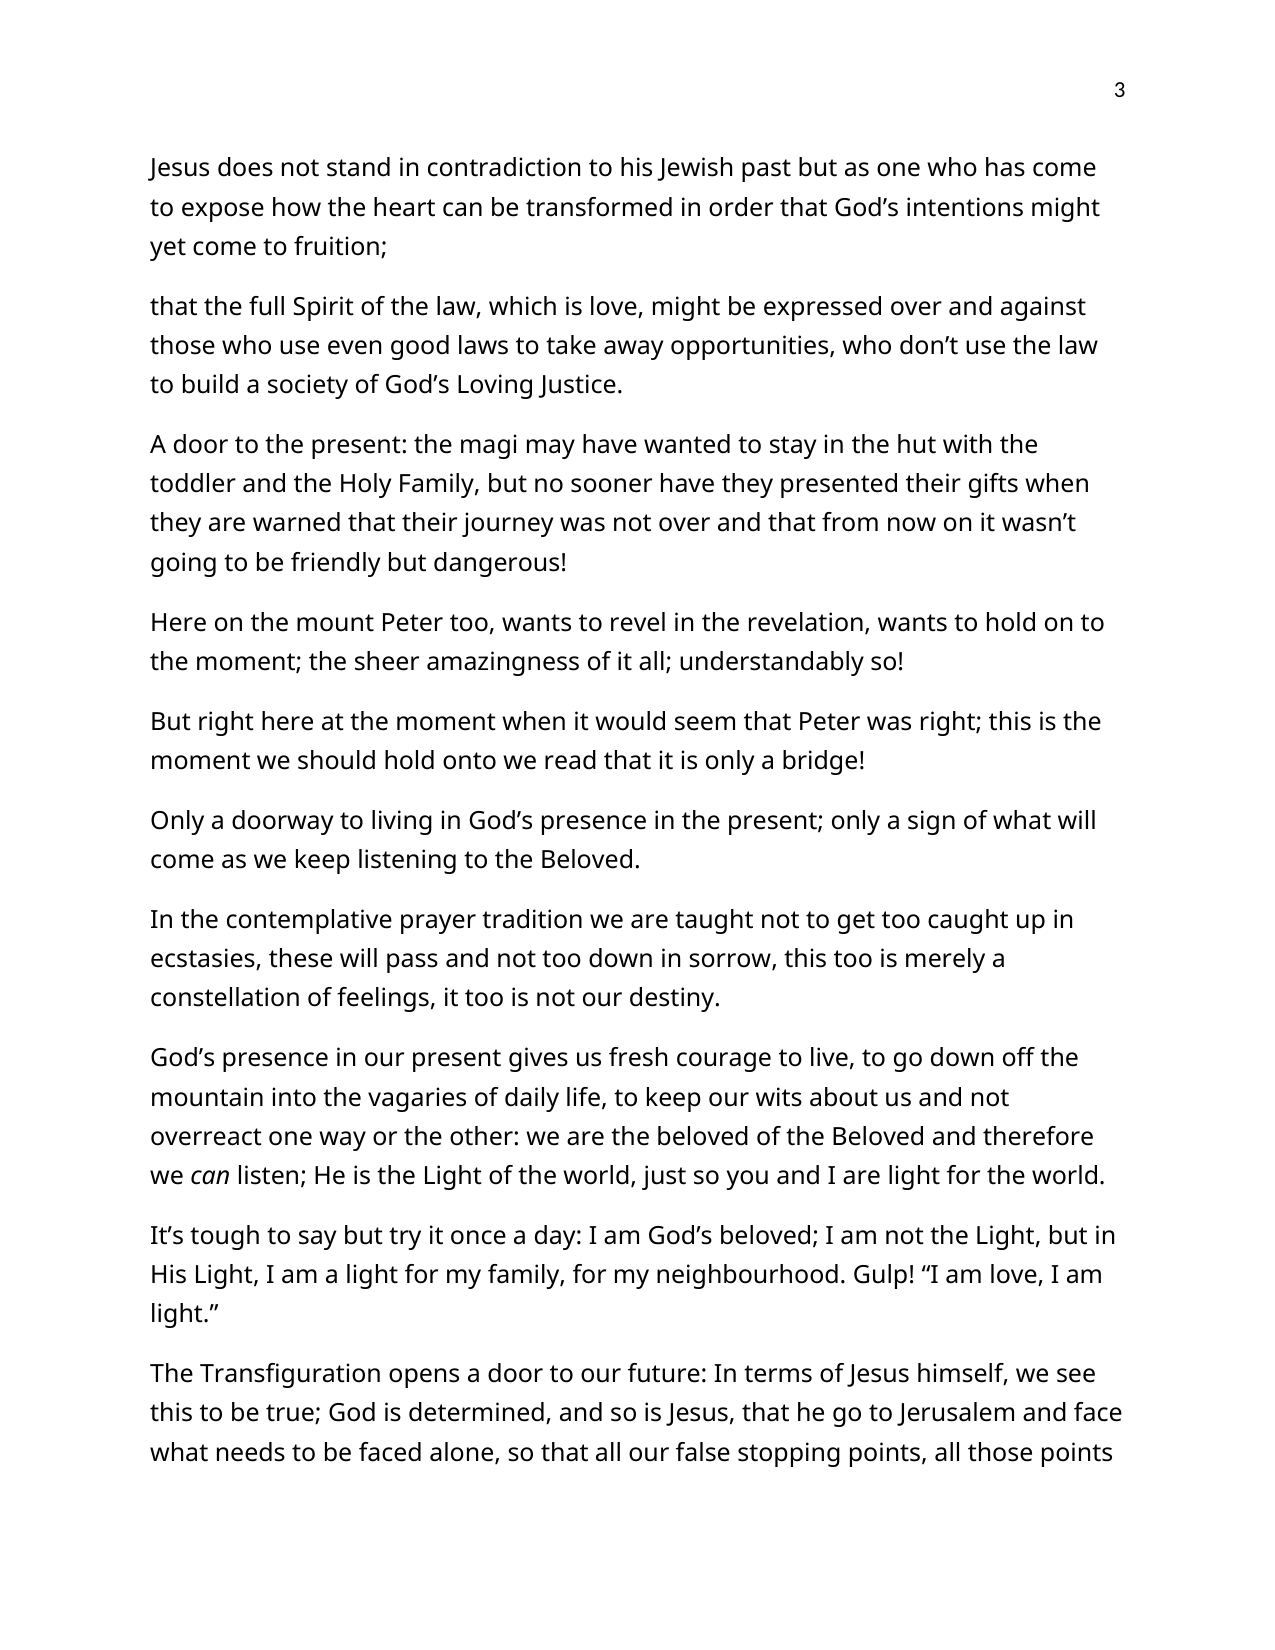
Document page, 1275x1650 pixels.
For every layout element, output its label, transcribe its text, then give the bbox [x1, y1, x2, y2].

text It’s tough to say but try it once a day: I am God’s beloved; I am not the Light, but in His Light, I am a light for my family, for my neighbourhood. Gulp! “I am love, I am light.” [150, 1217, 1125, 1330]
text In the contemplative prayer tradition we are taught not to get too caught up in ecstasies, these will pass and not too down in sorrow, this too is merely a constellation of feelings, it too is not our destiny. [150, 902, 1125, 1014]
text Here on the mount Peter too, wants to revel in the revelation, wants to hold on to the moment; the sheer amazingness of it all; understandably so! [150, 604, 1125, 677]
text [150, 150, 1125, 262]
text But right here at the moment when it would seem that Peter was right; this is the moment we should hold onto we read that it is only a bridge! [150, 703, 1125, 777]
text Only a doorway to living in God’s presence in the present; only a sign of what will come as we keep listening to the Beloved. [150, 802, 1125, 876]
text A door to the present: the magi may have wanted to stay in the hut with the toddler and the Holy Family, but no sooner have they presented their gifts when they are warned that their journey was not over and that from now on it wasn’t going to be friendly but dangerous! [150, 427, 1125, 578]
text that the full Spirit of the law, which is love, might be expressed over and against those who use even good laws to take away opportunities, who don’t use the law to build a society of God’s Loving Justice. [150, 288, 1125, 401]
text God’s presence in our present gives us fresh courage to live, to go down off the mountain into the vagaries of daily life, to keep our wits about us and not overreact one way or the other: we are the beloved of the Beloved and therefore we can listen; He is the Light of the world, just so you and I are light for the world. [150, 1040, 1125, 1192]
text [150, 1356, 1125, 1468]
